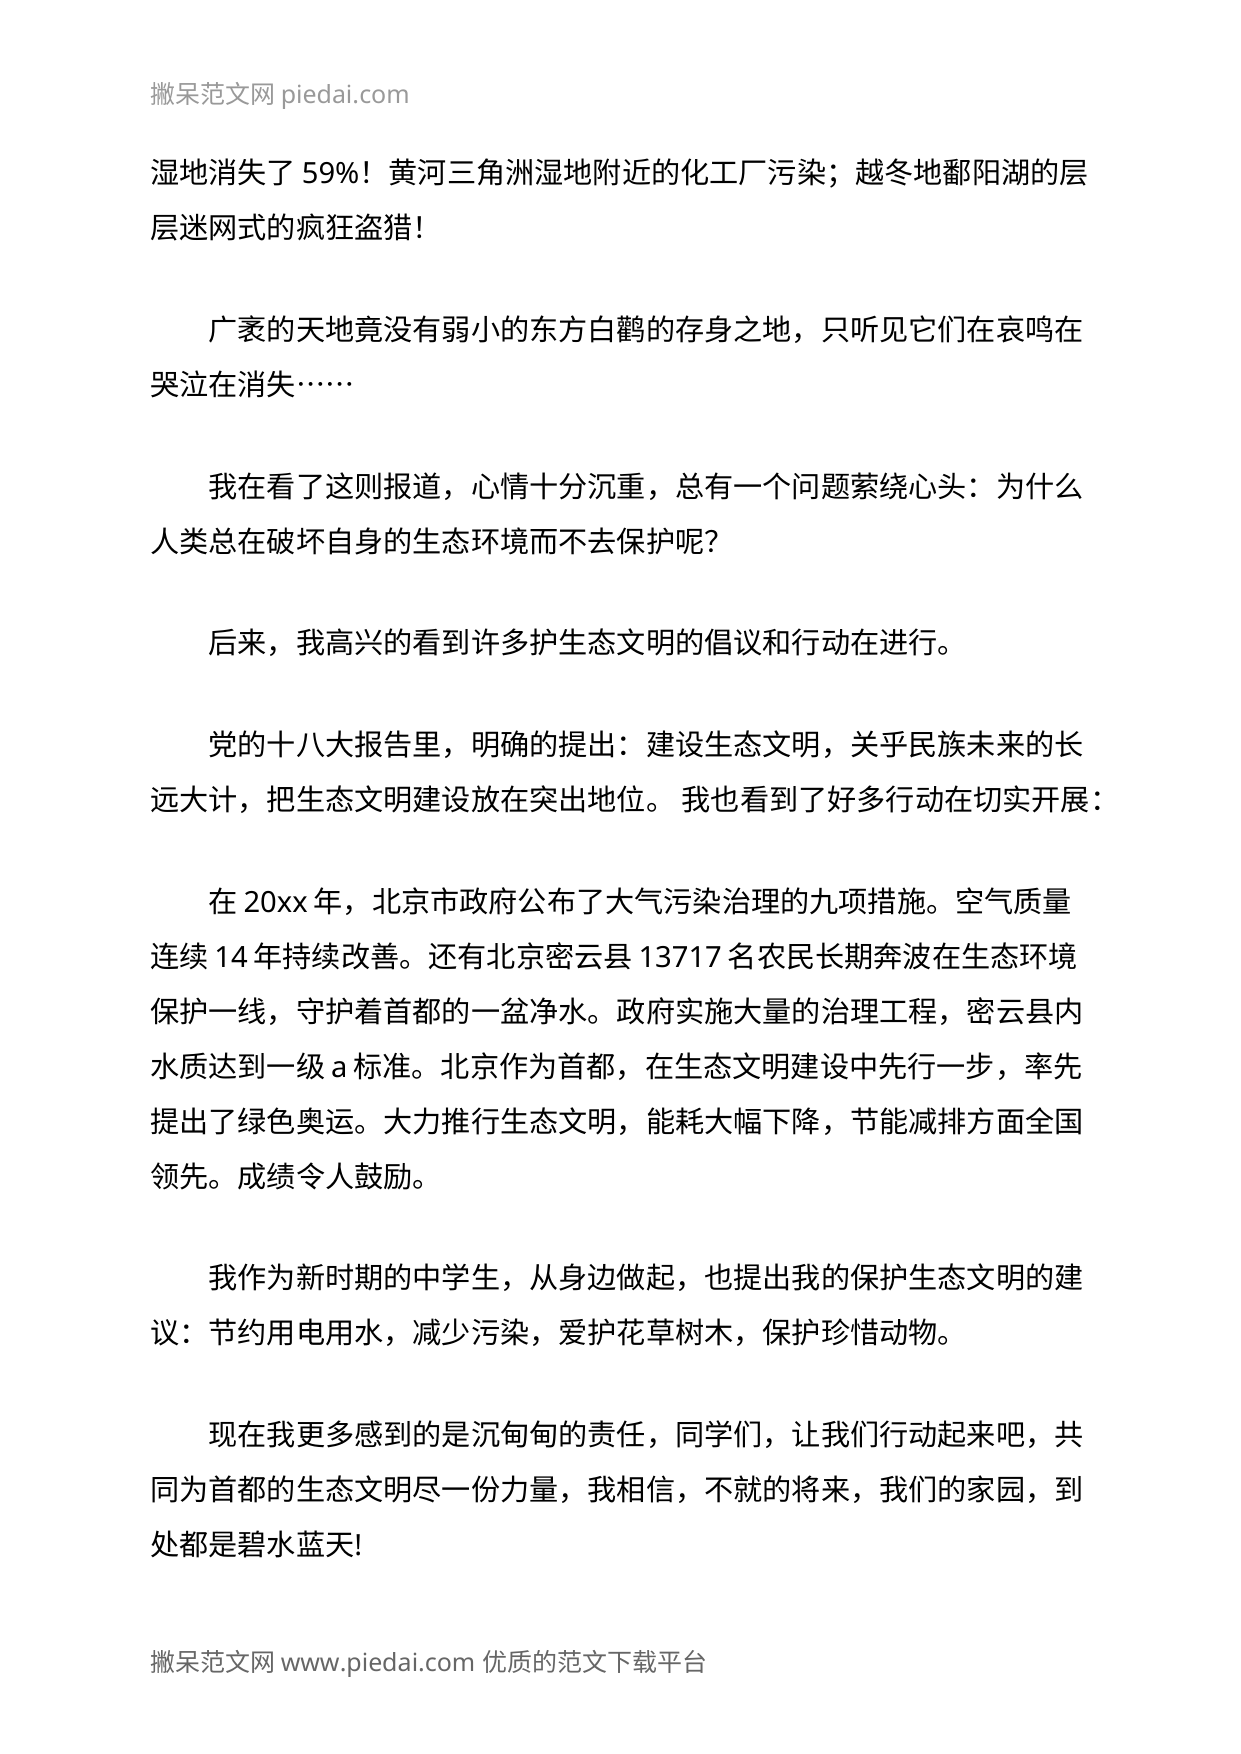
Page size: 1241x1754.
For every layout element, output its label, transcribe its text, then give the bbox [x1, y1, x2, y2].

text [150, 150, 1090, 247]
text 我在看了这则报道，心情十分沉重，总有一个问题萦绕心头：为什么人类总在破坏自身的生态环境而不去保护呢？ [150, 463, 1090, 561]
text 党的十八大报告里，明确的提出：建设生态文明，关乎民族未来的长远大计，把生态文明建设放在突出地位。 我也看到了好多行动在切实开展： [150, 722, 1090, 819]
text 在20xx年，北京市政府公布了大气污染治理的九项措施。空气质量连续14年持续改善。还有北京密云县13717名农民长期奔波在生态环境保护一线，守护着首都的一盆净水。政府实施大量的治理工程，密云县内水质达到一级a标准。北京作为首都，在生态文明建设中先行一步，率先提出了绿色奥运。大力推行生态文明，能耗大幅下降，节能减排方面全国领先。成绩令人鼓励。 [150, 878, 1090, 1196]
text 后来，我高兴的看到许多护生态文明的倡议和行动在进行。 [150, 620, 1090, 662]
text 现在我更多感到的是沉甸甸的责任，同学们，让我们行动起来吧，共同为首都的生态文明尽一份力量，我相信，不就的将来，我们的家园，到处都是碧水蓝天! [150, 1412, 1090, 1564]
text 我作为新时期的中学生，从身边做起，也提出我的保护生态文明的建议：节约用电用水，减少污染，爱护花草树木，保护珍惜动物。 [150, 1255, 1090, 1352]
text 广袤的天地竟没有弱小的东方白鹳的存身之地，只听见它们在哀鸣在哭泣在消失…… [150, 307, 1090, 404]
